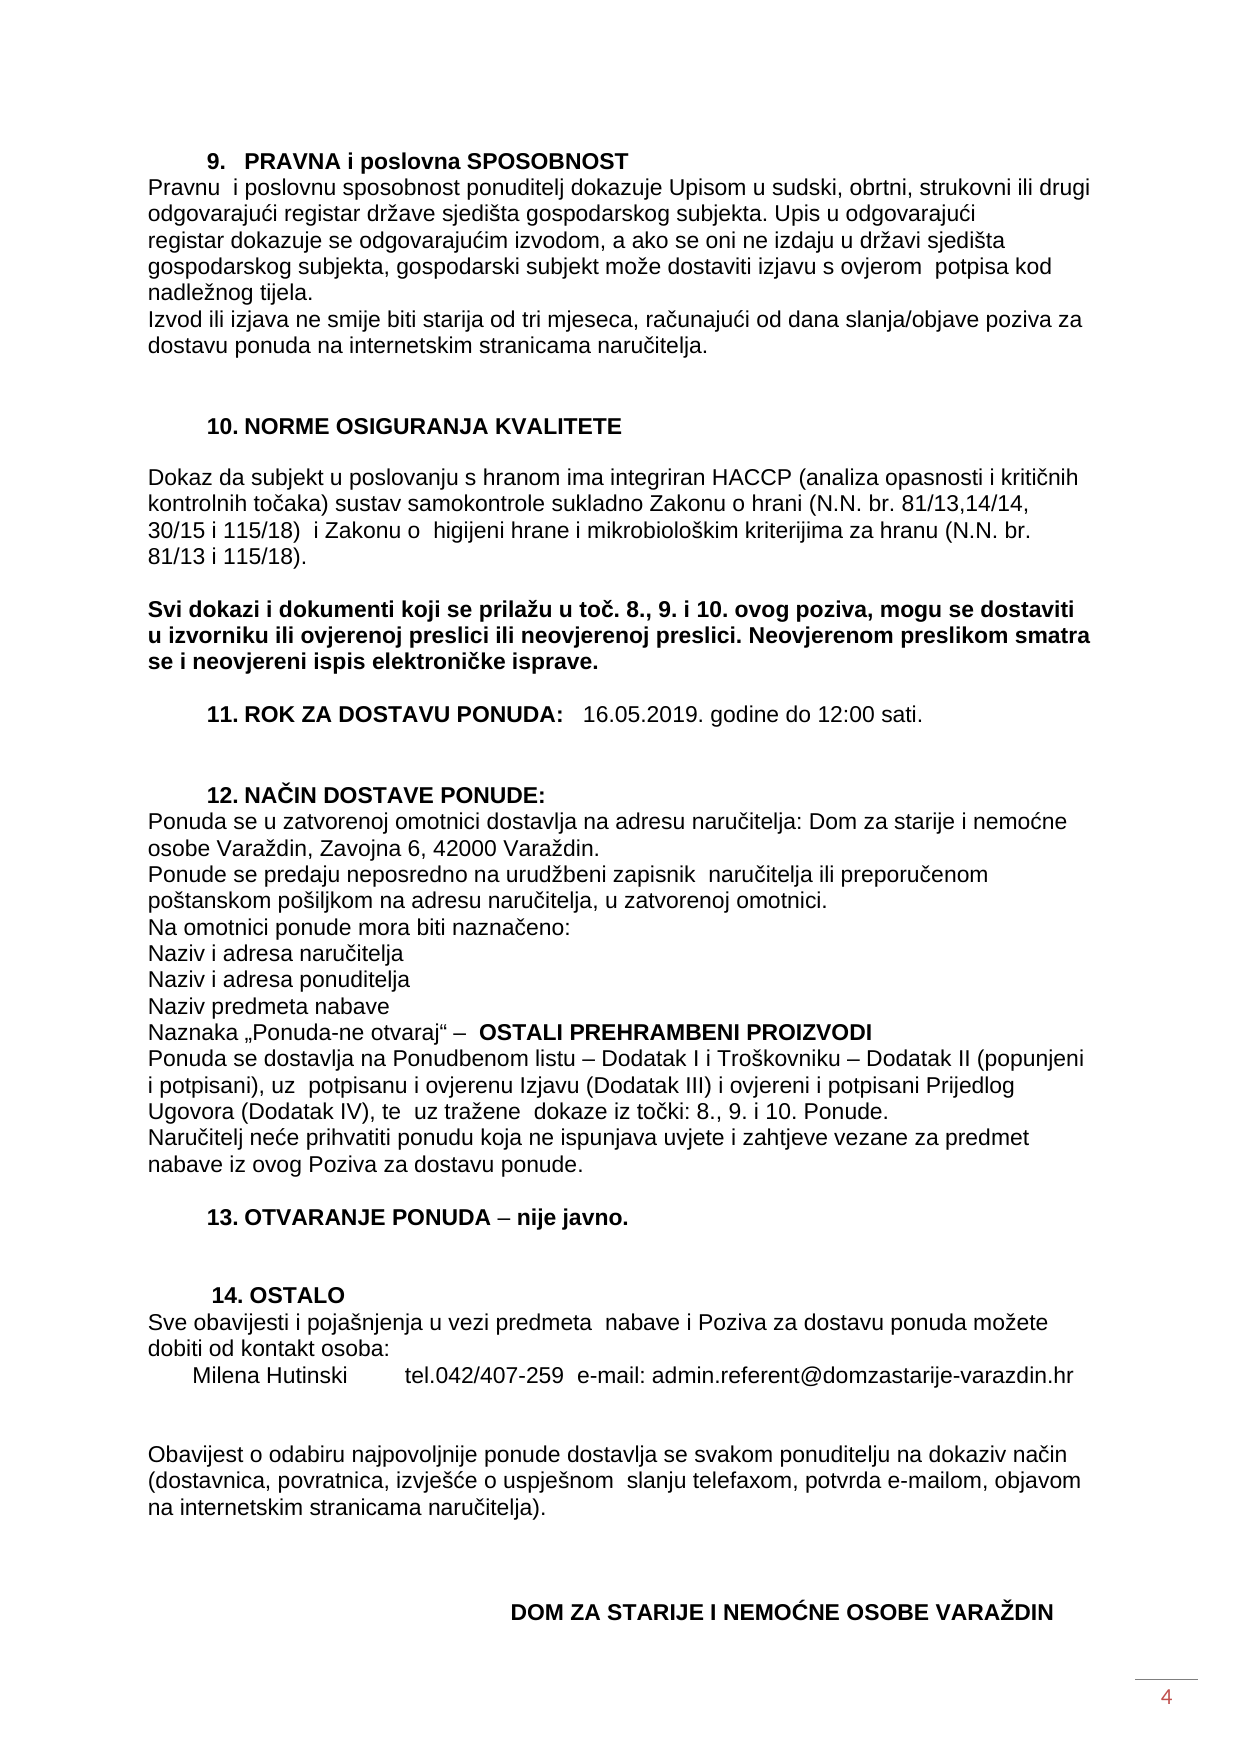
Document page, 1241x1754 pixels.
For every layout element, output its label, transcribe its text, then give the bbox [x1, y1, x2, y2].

text DOM ZA STARIJE I NEMOĆNE OSOBE VARAŽDIN [148, 1599, 1093, 1626]
text kontrolnih točaka) sustav samokontrole sukladno Zakonu o hrani (N.N. br. 81/13,14/14, 30/15 i 115/18) i Zakonu o higijeni hrane i mikrobiološkim kriterijima za hranu (N.N. br. 81/13 i 115/18). [148, 490, 1093, 569]
text Milena Hutinski tel.042/407-259 e-mail: admin.referent@domzastarije-varazdin.hr [148, 1362, 1093, 1388]
text Na omotnici ponude mora biti naznačeno: [148, 913, 1093, 940]
list NAČIN DOSTAVE PONUDE: [207, 782, 1093, 808]
list NORME OSIGURANJA KVALITETE [207, 413, 1093, 439]
text Svi dokazi i dokumenti koji se prilažu u toč. 8., 9. i 10. ovog poziva, mogu se dostaviti u izvorniku ili ovjerenoj preslici ili neovjerenoj preslici. Neovjerenom preslikom smatra se i neovjereni ispis elektroničke isprave. [148, 596, 1093, 675]
list PRAVNA i poslovna SPOSOBNOST [207, 148, 1093, 174]
text Naznaka „Ponuda-ne otvaraj“ – OSTALI PREHRAMBENI PROIZVODI [148, 1019, 1093, 1045]
text Naziv i adresa ponuditelja [148, 966, 1093, 993]
text registar dokazuje se odgovarajućim izvodom, a ako se oni ne izdaju u državi sjedišta gospodarskog subjekta, gospodarski subjekt može dostaviti izjavu s ovjerom potpisa kod nadležnog tijela. [148, 227, 1093, 306]
text 14. OSTALO [148, 1282, 1093, 1309]
text Sve obavijesti i pojašnjenja u vezi predmeta nabave i Poziva za dostavu ponuda možete dobiti od kontakt osoba: [148, 1309, 1093, 1362]
text Dokaz da subjekt u poslovanju s hranom ima integriran HACCP (analiza opasnosti i kritičnih [148, 464, 1093, 490]
text Obavijest o odabiru najpovoljnije ponude dostavlja se svakom ponuditelju na dokaziv način (dostavnica, povratnica, izvješće o uspješnom slanju telefaxom, potvrda e-mailom, objavom [148, 1441, 1093, 1494]
list ROK ZA DOSTAVU PONUDA: 16.05.2019. godine do 12:00 sati. [207, 701, 1093, 727]
text Naziv i adresa naručitelja [148, 940, 1093, 966]
text Naziv predmeta nabave [148, 993, 1093, 1019]
text Pravnu i poslovnu sposobnost ponuditelj dokazuje Upisom u sudski, obrtni, strukovni ili drugi odgovarajući registar države sjedišta gospodarskog subjekta. Upis u odgovarajući [148, 174, 1093, 227]
text Izvod ili izjava ne smije biti starija od tri mjeseca, računajući od dana slanja/objave poziva za dostavu ponuda na internetskim stranicama naručitelja. [148, 306, 1093, 358]
text Naručitelj neće prihvatiti ponudu koja ne ispunjava uvjete i zahtjeve vezane za predmet nabave iz ovog Poziva za dostavu ponude. [148, 1124, 1093, 1177]
text Ponude se predaju neposredno na urudžbeni zapisnik naručitelja ili preporučenom poštanskom pošiljkom na adresu naručitelja, u zatvorenoj omotnici. [148, 861, 1093, 913]
text Ponuda se dostavlja na Ponudbenom listu – Dodatak I i Troškovniku – Dodatak II (popunjeni i potpisani), uz potpisanu i ovjerenu Izjavu (Dodatak III) i ovjereni i potpisani Prijedlog Ugovora (Dodatak IV), te uz tražene dokaze iz točki: 8., 9. i 10. Ponude. [148, 1045, 1093, 1124]
list OTVARANJE PONUDA – nije javno. [207, 1203, 1093, 1230]
text na internetskim stranicama naručitelja). [148, 1494, 1093, 1520]
text Ponuda se u zatvorenoj omotnici dostavlja na adresu naručitelja: Dom za starije i nemoćne osobe Varaždin, Zavojna 6, 42000 Varaždin. [148, 808, 1093, 861]
